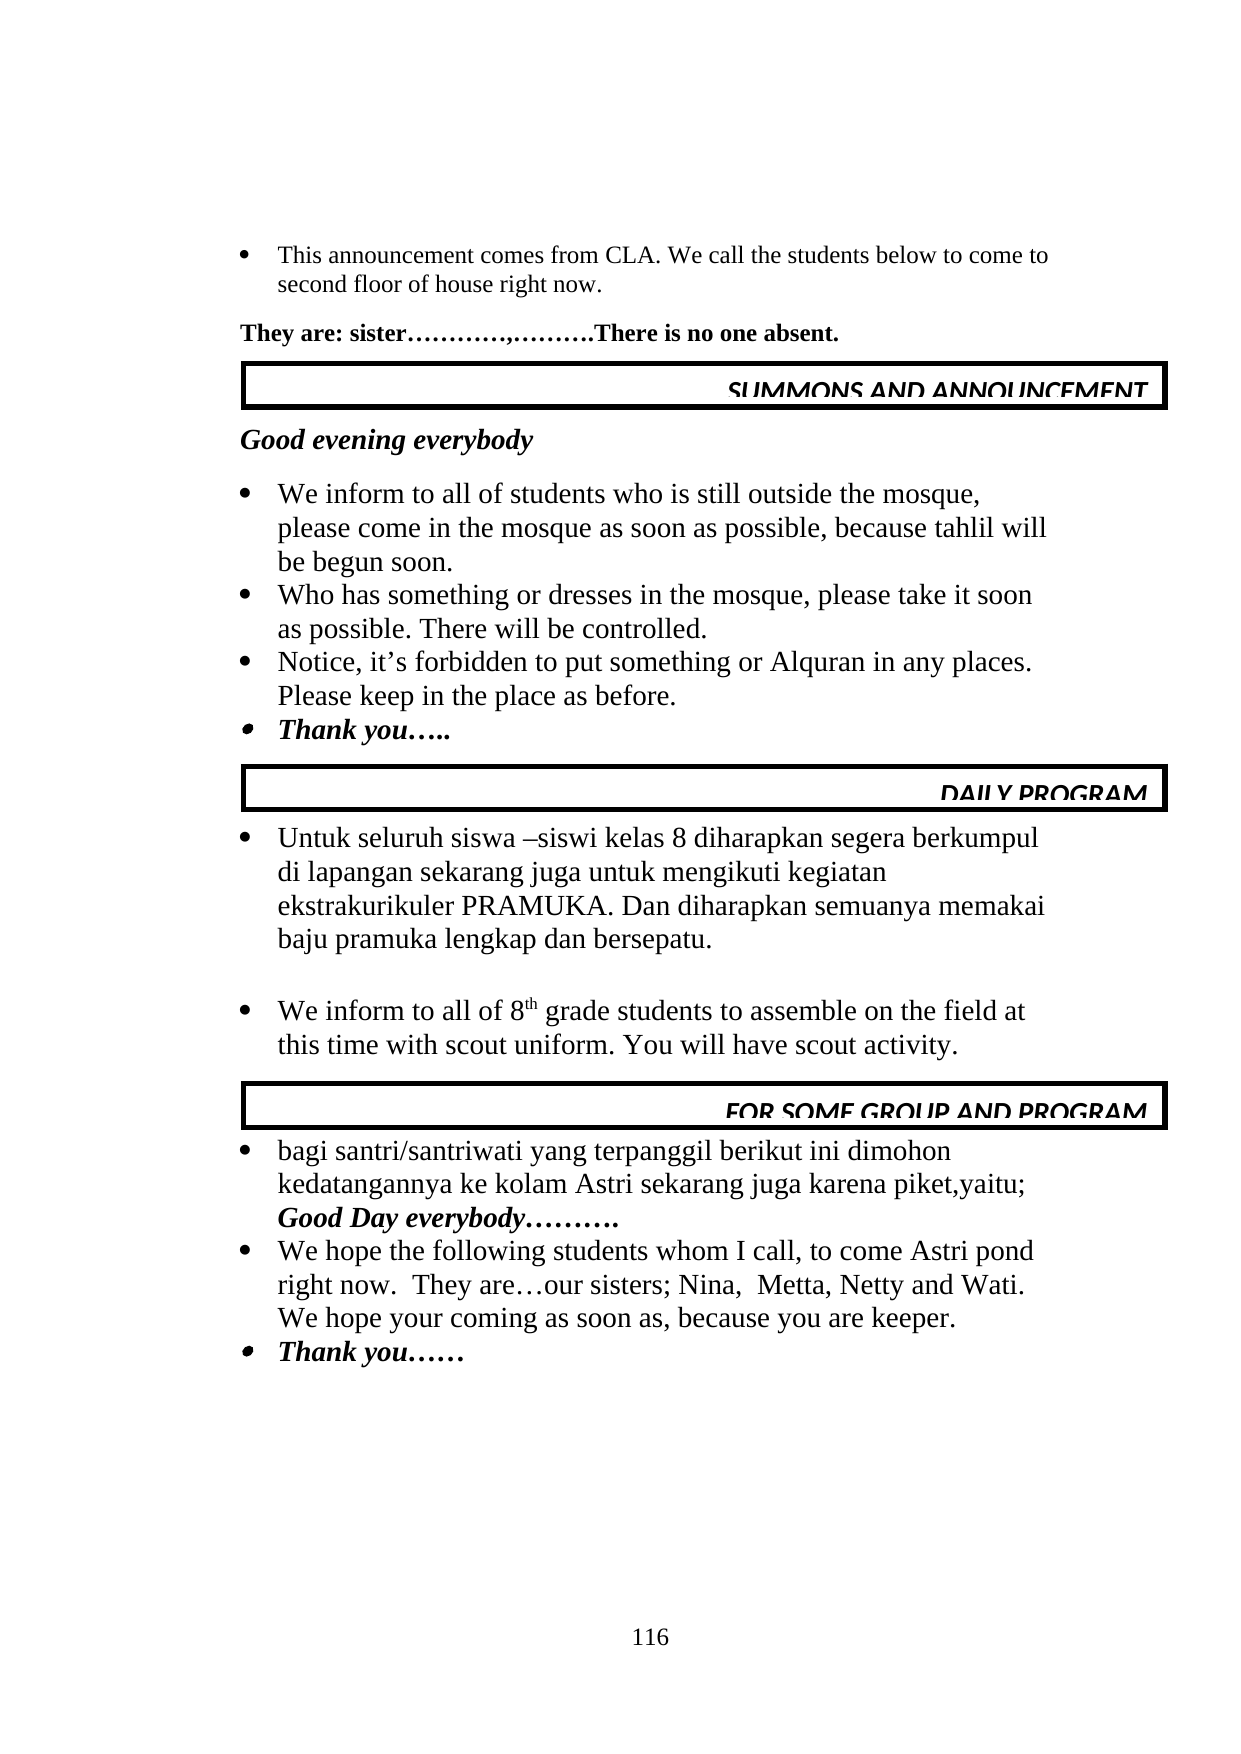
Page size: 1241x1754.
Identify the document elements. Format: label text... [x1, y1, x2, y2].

list This announcement comes from CLA. We call the students below to come to second floor of house right now. [240, 240, 1060, 297]
list We inform to all of 8th grade students to assemble on the field at this time with scout uniform. You will have scout activity. [240, 993, 1060, 1061]
list Notice, it’s forbidden to put something or Alquran in any places. Please keep in the place as before. [240, 644, 1060, 712]
list Who has something or dresses in the mosque, please take it soon as possible. There will be controlled. [240, 577, 1060, 644]
list We hope the following students whom I call, to come Astri pond right now. They are…our sisters; Nina, Metta, Netty and Wati. We hope your coming as soon as, because you are keeper. [240, 1233, 1060, 1334]
list Thank you…… [240, 1334, 1060, 1368]
list Untuk seluruh siswa –siswi kelas 8 diharapkan segera berkumpul di lapangan sekarang juga untuk mengikuti kegiatan ekstrakurikuler PRAMUKA. Dan diharapkan semuanya memakai baju pramuka lengkap dan bersepatu. [240, 821, 1060, 955]
list We inform to all of students who is still outside the mosque, please come in the mosque as soon as possible, because tahlil will be begun soon. [240, 477, 1060, 577]
text They are: sister…………,……….There is no one absent. [240, 318, 1060, 347]
text Good evening everybody [240, 422, 1060, 456]
list Thank you….. [240, 712, 1060, 745]
list Good Day everybody………. [277, 1200, 1060, 1233]
list bagi santri/santriwati yang terpanggil berikut ini dimohon kedatangannya ke kolam Astri sekarang juga karena piket,yaitu; [240, 1133, 1060, 1200]
